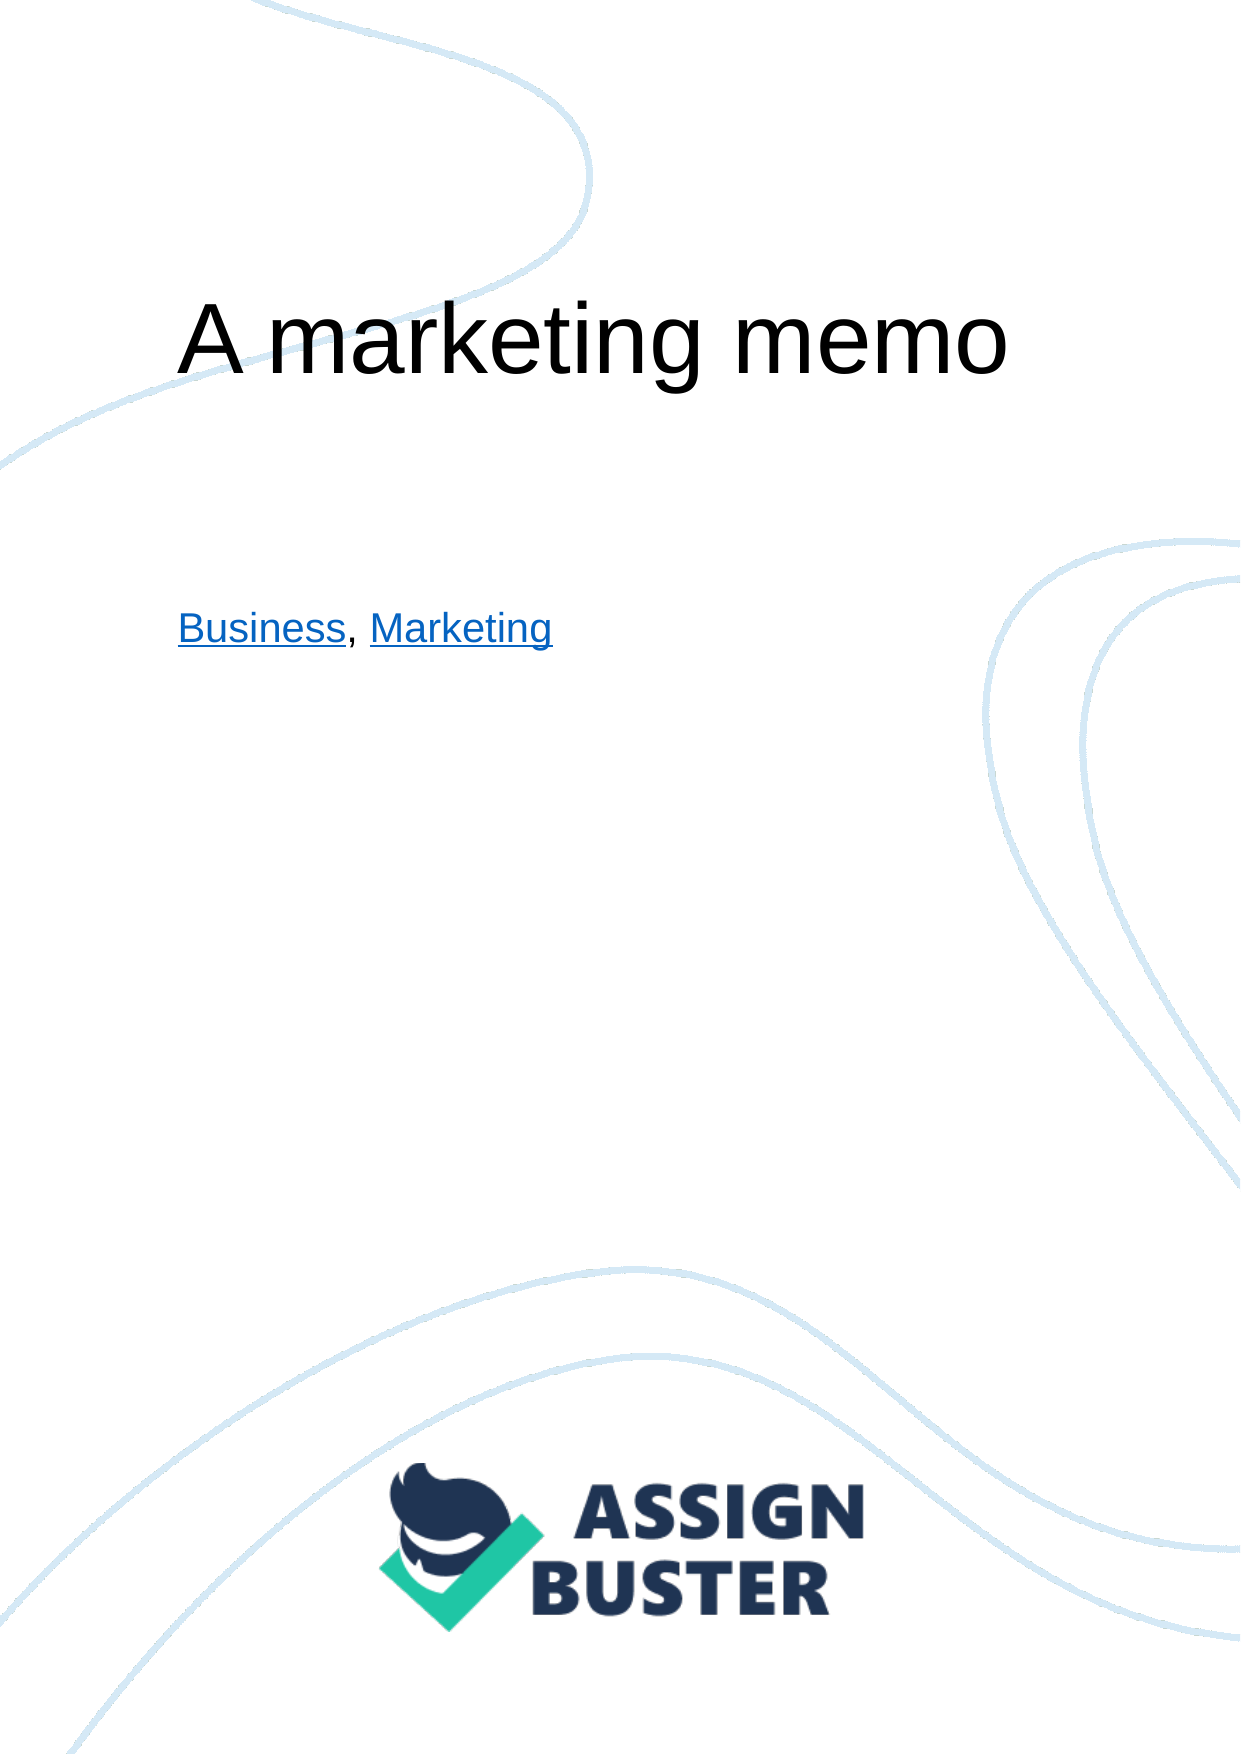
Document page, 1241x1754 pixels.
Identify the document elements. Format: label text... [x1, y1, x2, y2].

picture [0, 0, 1241, 1754]
subtitle A marketing memo [177, 279, 1152, 394]
text Business, Marketing [177, 604, 1152, 652]
